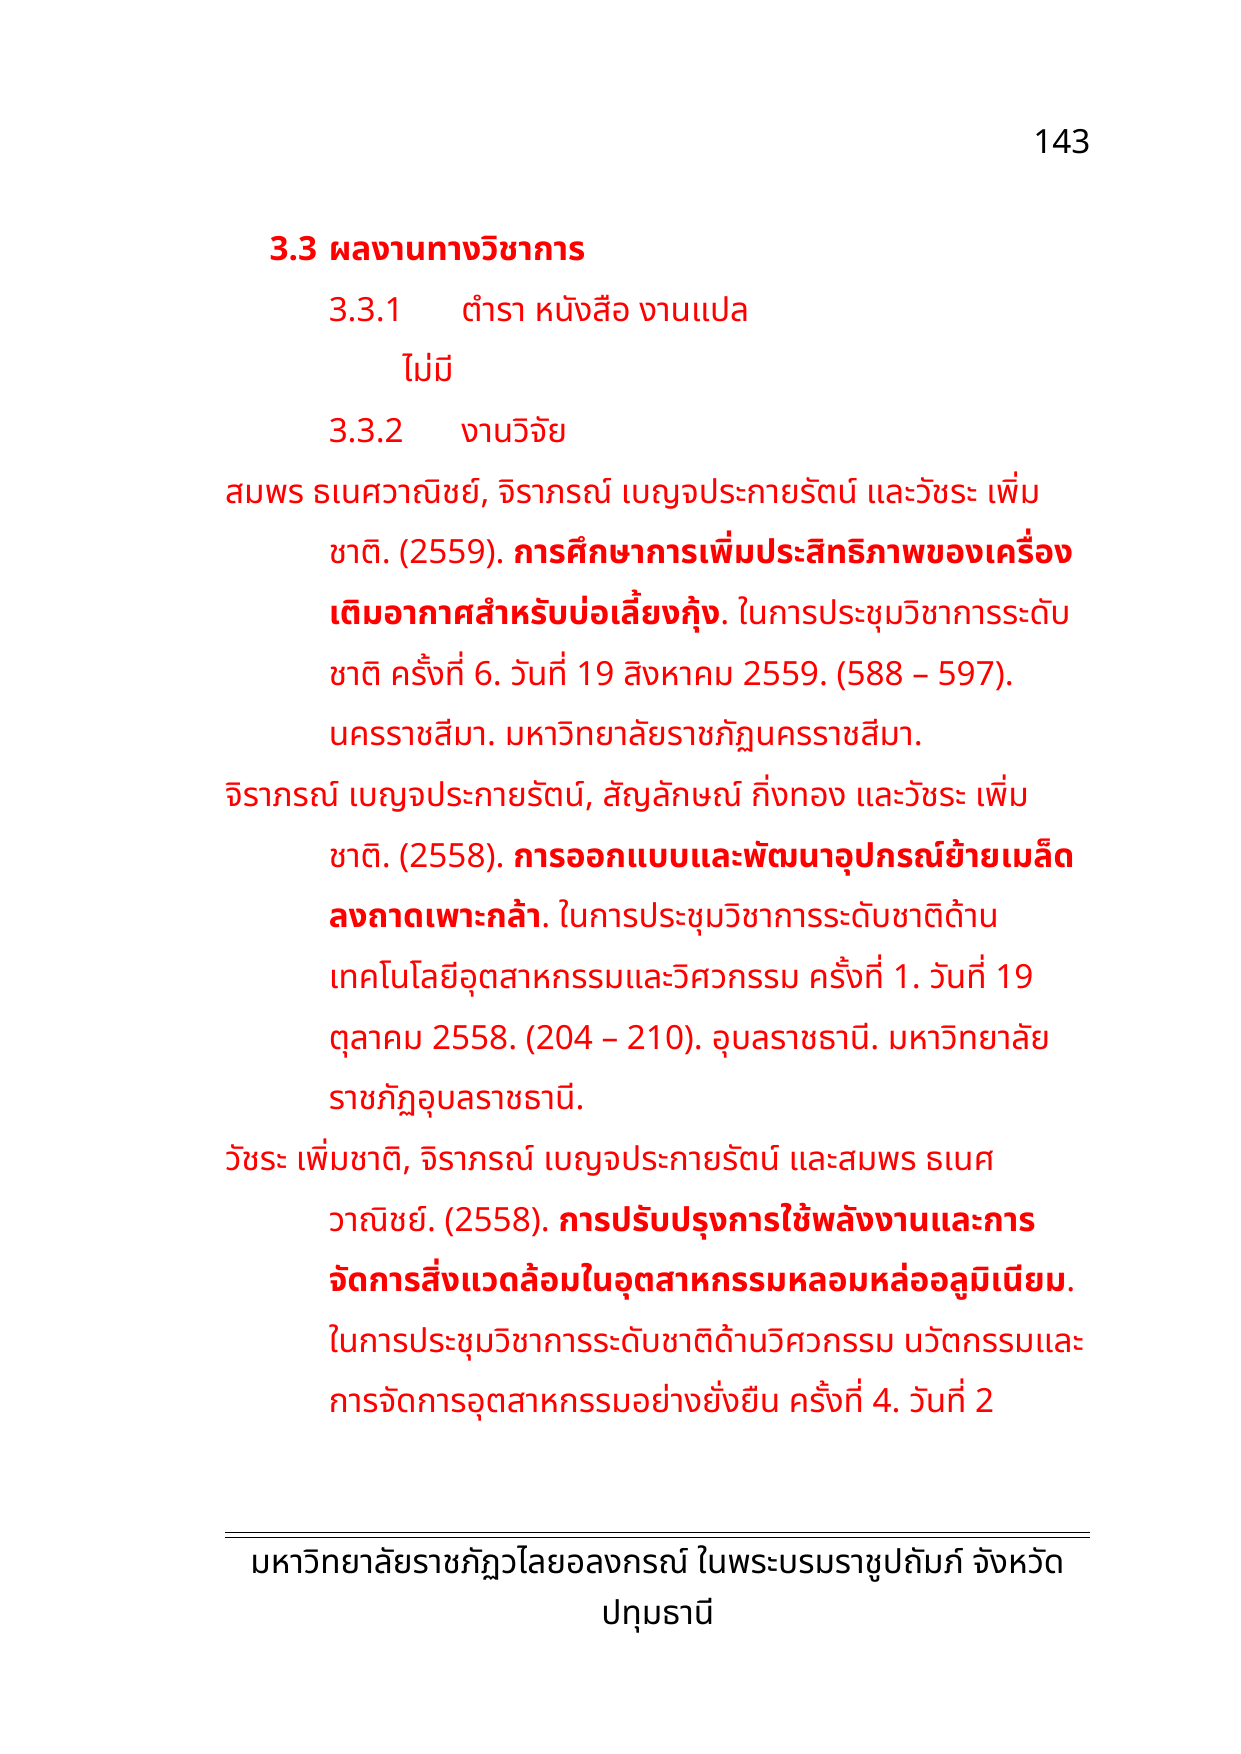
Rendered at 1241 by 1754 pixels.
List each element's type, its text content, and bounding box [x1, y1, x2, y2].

text จิราภรณ์ เบญจประกายรัตน์, สัญลักษณ์ กิ่งทอง และวัชระ เพิ่มชาติ. (2558). การออกแบบและพัฒนาอุปกรณ์ย้ายเมล็ดลงถาดเพาะกล้า. ในการประชุมวิชาการระดับชาติด้านเทคโนโลยีอุตสาหกรรมและวิศวกรรม ครั้งที่ 1. วันที่ 19 ตุลาคม 2558. (204 – 210). อุบลราชธานี. มหาวิทยาลัยราชภัฏอุบลราชธานี. [225, 771, 1090, 1125]
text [225, 1135, 1090, 1428]
text 3.3.1 ตำรา หนังสือ งานแปล [225, 286, 1090, 336]
text สมพร ธเนศวาณิชย์, จิราภรณ์ เบญจประกายรัตน์ และวัชระ เพิ่มชาติ. (2559). การศึกษาการเพิ่มประสิทธิภาพของเครื่องเติมอากาศสำหรับบ่อเลี้ยงกุ้ง. ในการประชุมวิชาการระดับชาติ ครั้งที่ 6. วันที่ 19 สิงหาคม 2559. (588 – 597). นครราชสีมา. มหาวิทยาลัยราชภัฏนครราชสีมา. [225, 468, 1090, 761]
text 3.3 ผลงานทางวิชาการ [225, 225, 1090, 276]
text ไม่มี [225, 346, 1090, 397]
text 3.3.2 งานวิจัย [225, 407, 1090, 458]
